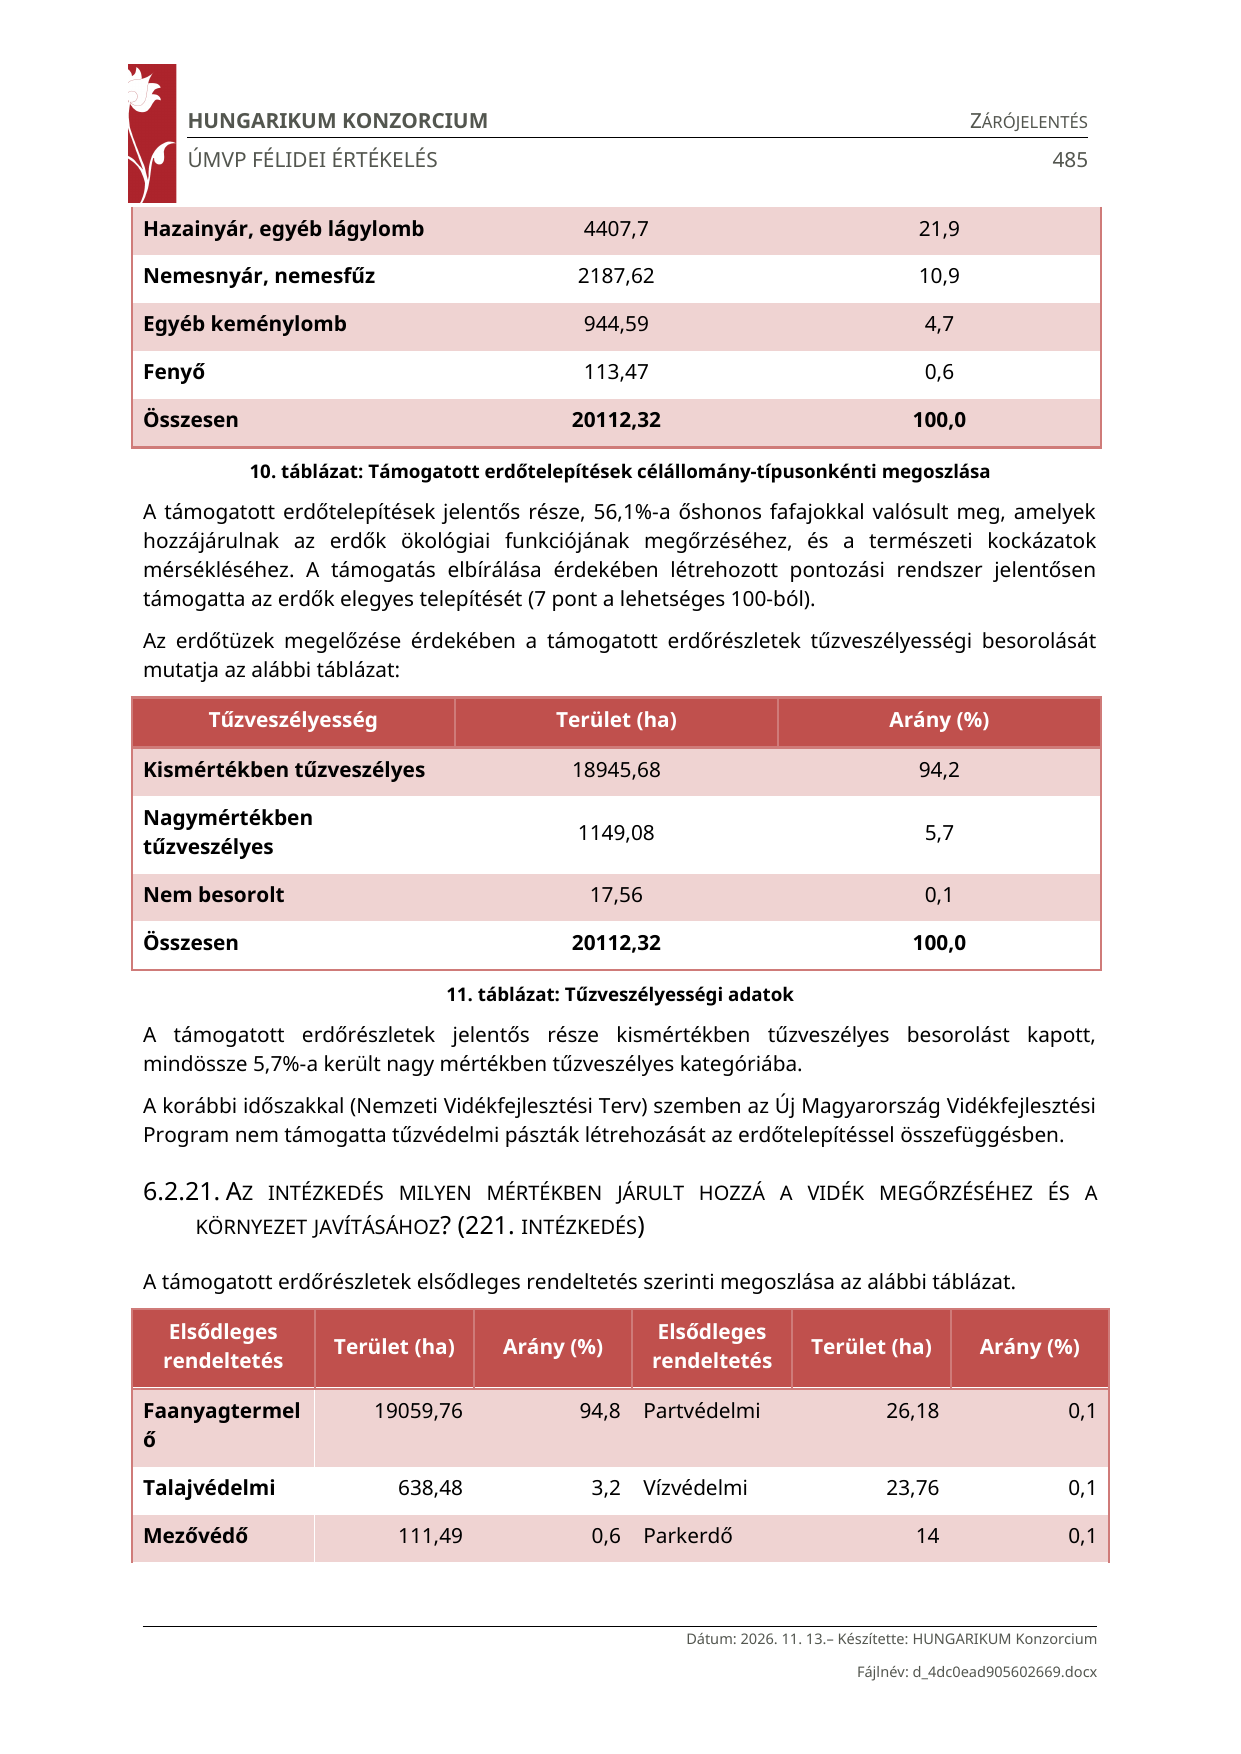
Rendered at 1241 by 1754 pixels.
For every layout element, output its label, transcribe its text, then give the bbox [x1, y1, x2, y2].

table_cell Parkerdő [632, 1515, 792, 1562]
table_cell 0,6 [778, 351, 1100, 398]
table_header Arány (%) [475, 1310, 631, 1387]
table_header Elsődleges rendeltetés [133, 1310, 314, 1387]
table_cell Fenyő [133, 351, 455, 398]
table_cell 94,8 [474, 1390, 632, 1467]
text A támogatott erdőrészletek jelentős része kismértékben tűzveszélyes besorolást kapott, mindössze 5,7%-a került nagy mértékben tűzveszélyes kategóriába. [143, 1019, 1097, 1078]
text A korábbi időszakkal (Nemzeti Vidékfejlesztési Terv) szemben az Új Magyarország Vidékfejlesztési Program nem támogatta tűzvédelmi pászták létrehozását az erdőtelepítéssel összefüggésben. [143, 1090, 1097, 1148]
table_cell 1149,08 [455, 796, 778, 873]
subtitle Az intézkedés milyen mértékben járult hozzá a vidék megőrzéséhez és a környezet javításához? (221. intézkedés) [143, 1173, 1097, 1242]
table_cell 23,76 [792, 1467, 951, 1514]
table_header Terület (ha) [793, 1310, 950, 1387]
table_cell Nagymértékben tűzveszélyes [133, 796, 455, 873]
table_cell 2187,62 [455, 255, 778, 303]
table_cell 19059,76 [315, 1390, 474, 1467]
table_cell 113,47 [455, 351, 778, 398]
table_header Terület (ha) [456, 699, 777, 746]
text Az erdőtüzek megelőzése érdekében a támogatott erdőrészletek tűzveszélyességi besorolását mutatja az alábbi táblázat: [143, 626, 1097, 684]
table_cell 10,9 [778, 255, 1100, 303]
table_cell 5,7 [778, 796, 1100, 873]
table_cell Vízvédelmi [632, 1467, 792, 1514]
table_cell Mezővédő [133, 1515, 314, 1562]
table_cell 21,9 [778, 207, 1100, 255]
table_cell 20112,32 [455, 921, 778, 969]
table_cell Összesen [133, 921, 455, 969]
table_cell 0,1 [951, 1515, 1108, 1562]
text 11. táblázat: Tűzveszélyességi adatok [143, 978, 1097, 1007]
table_cell 4,7 [778, 303, 1100, 351]
table_cell 0,1 [951, 1467, 1108, 1514]
table_cell Kismértékben tűzveszélyes [133, 749, 455, 796]
table_cell 4407,7 [455, 207, 778, 255]
text 10. táblázat: Támogatott erdőtelepítések célállomány-típusonkénti megoszlása [143, 455, 1097, 484]
table_header Arány (%) [779, 699, 1100, 746]
table_cell 18945,68 [455, 749, 778, 796]
table_cell 0,1 [951, 1390, 1108, 1467]
table_cell 17,56 [455, 874, 778, 921]
table_header Elsődleges rendeltetés [633, 1310, 791, 1387]
table_header Arány (%) [952, 1310, 1108, 1387]
table_cell 26,18 [792, 1390, 951, 1467]
table_cell Nem besorolt [133, 874, 455, 921]
table_cell 0,6 [474, 1515, 632, 1562]
table_header Terület (ha) [316, 1310, 473, 1387]
table_cell 638,48 [315, 1467, 474, 1514]
table_cell Nemesnyár, nemesfűz [133, 255, 455, 303]
table_cell Hazainyár, egyéb lágylomb [133, 207, 455, 255]
table_cell Egyéb keménylomb [133, 303, 455, 351]
text A támogatott erdőrészletek elsődleges rendeltetés szerinti megoszlása az alábbi táblázat. [143, 1267, 1097, 1296]
table_cell 100,0 [778, 399, 1100, 446]
table_cell 20112,32 [455, 399, 778, 446]
table_cell 111,49 [315, 1515, 474, 1562]
table_cell Partvédelmi [632, 1390, 792, 1467]
table_cell Faanyagtermelő [133, 1390, 314, 1467]
table_cell 94,2 [778, 749, 1100, 796]
table_cell 0,1 [778, 874, 1100, 921]
table_cell Összesen [133, 399, 455, 446]
table_cell 100,0 [778, 921, 1100, 969]
table_cell Talajvédelmi [133, 1467, 314, 1514]
table_header Tűzveszélyesség [133, 699, 454, 746]
text A támogatott erdőtelepítések jelentős része, 56,1%-a őshonos fafajokkal valósult meg, amelyek hozzájárulnak az erdők ökológiai funkciójának megőrzéséhez, és a természeti kockázatok mérsékléséhez. A támogatás elbírálása érdekében létrehozott pontozási rendszer jelentősen támogatta az erdők elegyes telepítését (7 pont a lehetséges 100-ból). [143, 496, 1097, 613]
table_cell 944,59 [455, 303, 778, 351]
table_cell 3,2 [474, 1467, 632, 1514]
table_cell 14 [792, 1515, 951, 1562]
